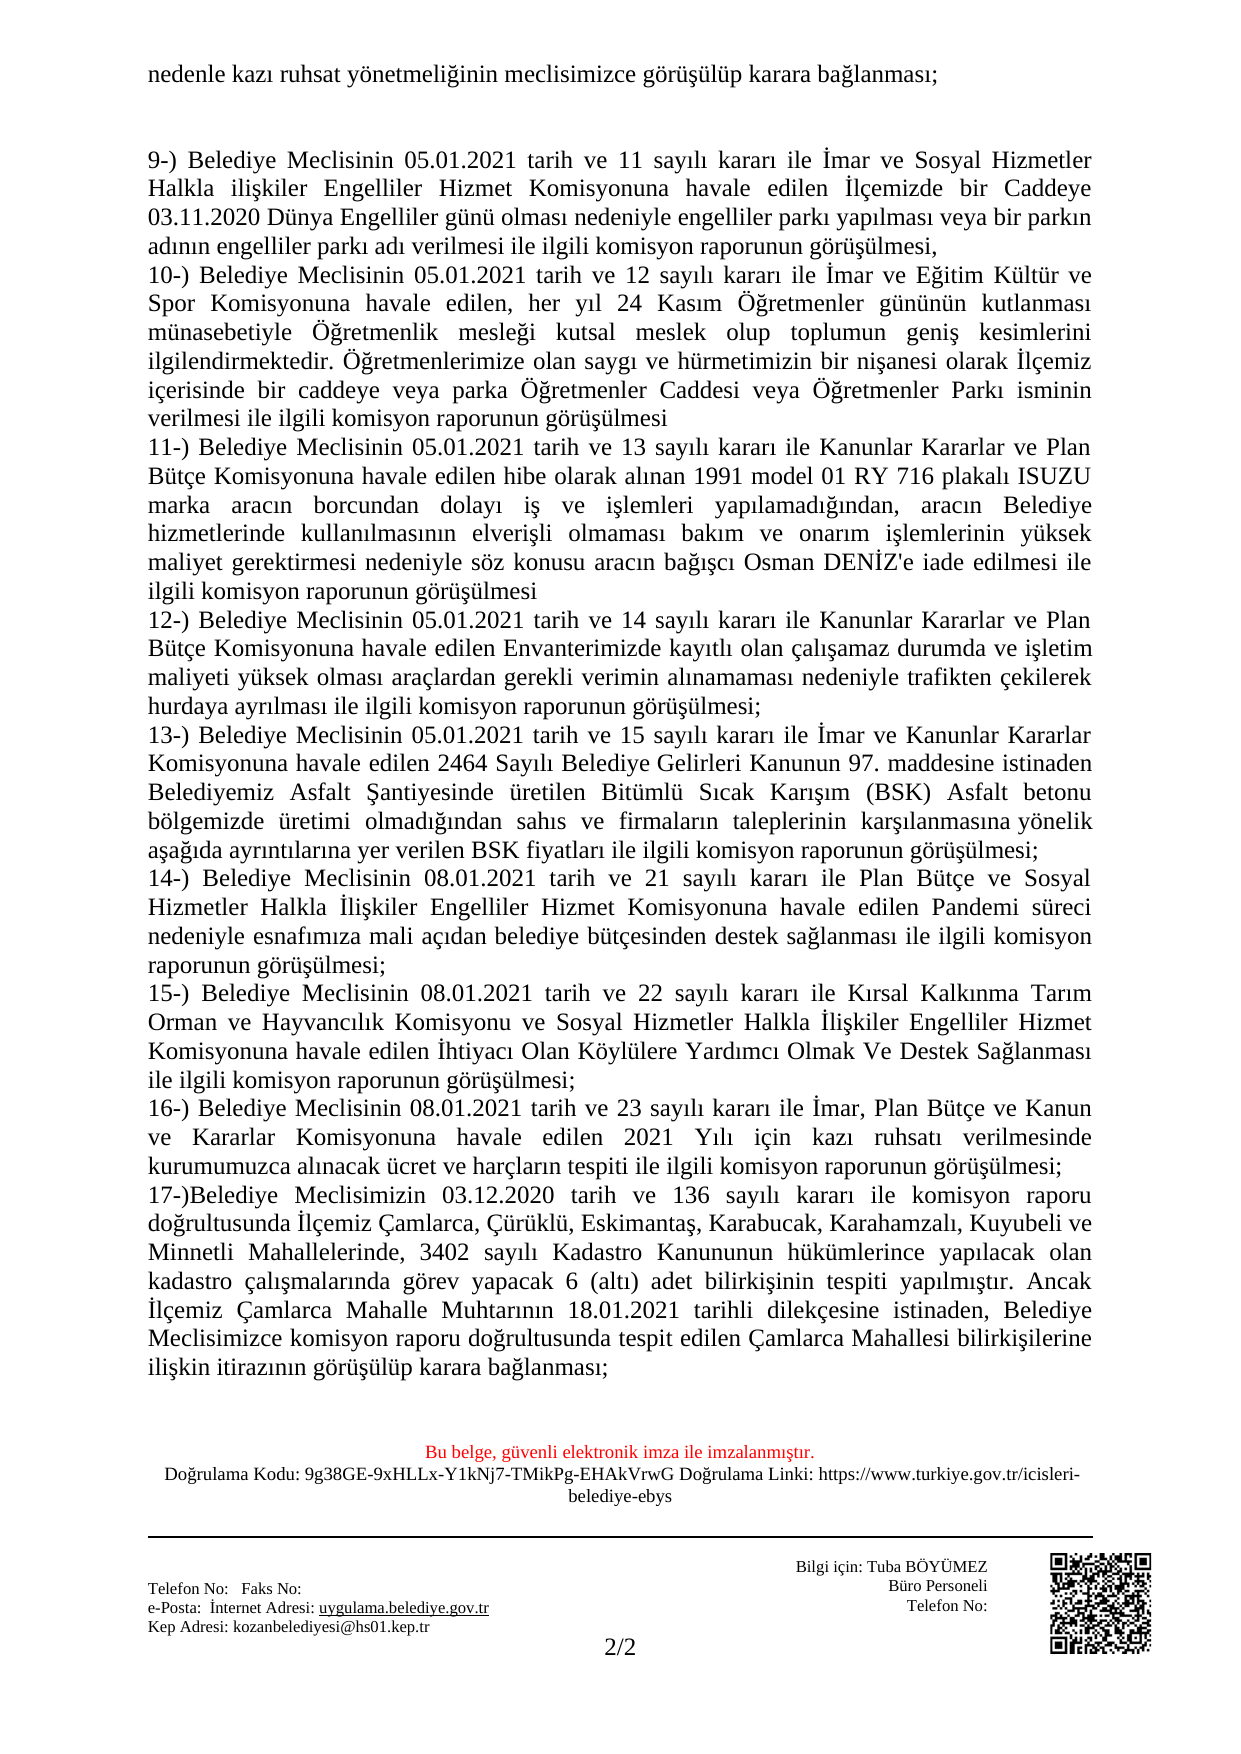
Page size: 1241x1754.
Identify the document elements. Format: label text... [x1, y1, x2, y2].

text 14-) Belediye Meclisinin 08.01.2021 tarih ve 21 sayılı kararı ile Plan Bütçe ve Sosyal Hizmetler Halkla İlişkiler Engelliler Hizmet Komisyonuna havale edilen Pandemi süreci nedeniyle esnafımıza mali açıdan belediye bütçesinden destek sağlanması ile ilgili komisyon raporunun görüşülmesi; [148, 863, 1093, 978]
text 9-) Belediye Meclisinin 05.01.2021 tarih ve 11 sayılı kararı ile İmar ve Sosyal Hizmetler Halkla ilişkiler Engelliler Hizmet Komisyonuna havale edilen İlçemizde bir Caddeye 03.11.2020 Dünya Engelliler günü olması nedeniyle engelliler parkı yapılması veya bir parkın adının engelliler parkı adı verilmesi ile ilgili komisyon raporunun görüşülmesi, [148, 145, 1093, 260]
text 13-) Belediye Meclisinin 05.01.2021 tarih ve 15 sayılı kararı ile İmar ve Kanunlar Kararlar Komisyonuna havale edilen 2464 Sayılı Belediye Gelirleri Kanunun 97. maddesine istinaden Belediyemiz Asfalt Şantiyesinde üretilen Bitümlü Sıcak Karışım (BSK) Asfalt betonu bölgemizde üretimi olmadığından sahıs ve firmaların taleplerinin karşılanmasına yönelik aşağıda ayrıntılarına yer verilen BSK fiyatları ile ilgili komisyon raporunun görüşülmesi; [148, 720, 1093, 863]
text 15-) Belediye Meclisinin 08.01.2021 tarih ve 22 sayılı kararı ile Kırsal Kalkınma Tarım Orman ve Hayvancılık Komisyonu ve Sosyal Hizmetler Halkla İlişkiler Engelliler Hizmet Komisyonuna havale edilen İhtiyacı Olan Köylülere Yardımcı Olmak Ve Destek Sağlanması ile ilgili komisyon raporunun görüşülmesi; [148, 978, 1093, 1093]
text 11-) Belediye Meclisinin 05.01.2021 tarih ve 13 sayılı kararı ile Kanunlar Kararlar ve Plan Bütçe Komisyonuna havale edilen hibe olarak alınan 1991 model 01 RY 716 plakalı ISUZU marka aracın borcundan dolayı iş ve işlemleri yapılamadığından, aracın Belediye hizmetlerinde kullanılmasının elverişli olmaması bakım ve onarım işlemlerinin yüksek maliyet gerektirmesi nedeniyle söz konusu aracın bağışcı Osman DENİZ'e iade edilmesi ile ilgili komisyon raporunun görüşülmesi [148, 432, 1093, 605]
text 10-) Belediye Meclisinin 05.01.2021 tarih ve 12 sayılı kararı ile İmar ve Eğitim Kültür ve Spor Komisyonuna havale edilen, her yıl 24 Kasım Öğretmenler gününün kutlanması münasebetiyle Öğretmenlik mesleği kutsal meslek olup toplumun geniş kesimlerini ilgilendirmektedir. Öğretmenlerimize olan saygı ve hürmetimizin bir nişanesi olarak İlçemiz içerisinde bir caddeye veya parka Öğretmenler Caddesi veya Öğretmenler Parkı isminin verilmesi ile ilgili komisyon raporunun görüşülmesi [148, 260, 1093, 432]
picture [1050, 1553, 1152, 1654]
text 16-) Belediye Meclisinin 08.01.2021 tarih ve 23 sayılı kararı ile İmar, Plan Bütçe ve Kanun ve Kararlar Komisyonuna havale edilen 2021 Yılı için kazı ruhsatı verilmesinde kurumumuzca alınacak ücret ve harçların tespiti ile ilgili komisyon raporunun görüşülmesi; [148, 1093, 1093, 1180]
text 12-) Belediye Meclisinin 05.01.2021 tarih ve 14 sayılı kararı ile Kanunlar Kararlar ve Plan Bütçe Komisyonuna havale edilen Envanterimizde kayıtlı olan çalışamaz durumda ve işletim maliyeti yüksek olması araçlardan gerekli verimin alınamaması nedeniyle trafikten çekilerek hurdaya ayrılması ile ilgili komisyon raporunun görüşülmesi; [148, 605, 1093, 720]
text 17-)Belediye Meclisimizin 03.12.2020 tarih ve 136 sayılı kararı ile komisyon raporu doğrultusunda İlçemiz Çamlarca, Çürüklü, Eskimantaş, Karabucak, Karahamzalı, Kuyubeli ve Minnetli Mahallelerinde, 3402 sayılı Kadastro Kanununun hükümlerince yapılacak olan kadastro çalışmalarında görev yapacak 6 (altı) adet bilirkişinin tespiti yapılmıştır. Ancak İlçemiz Çamlarca Mahalle Muhtarının 18.01.2021 tarihli dilekçesine istinaden, Belediye Meclisimizce komisyon raporu doğrultusunda tespit edilen Çamlarca Mahallesi bilirkişilerine ilişkin itirazının görüşülüp karara bağlanması; [148, 1180, 1093, 1381]
